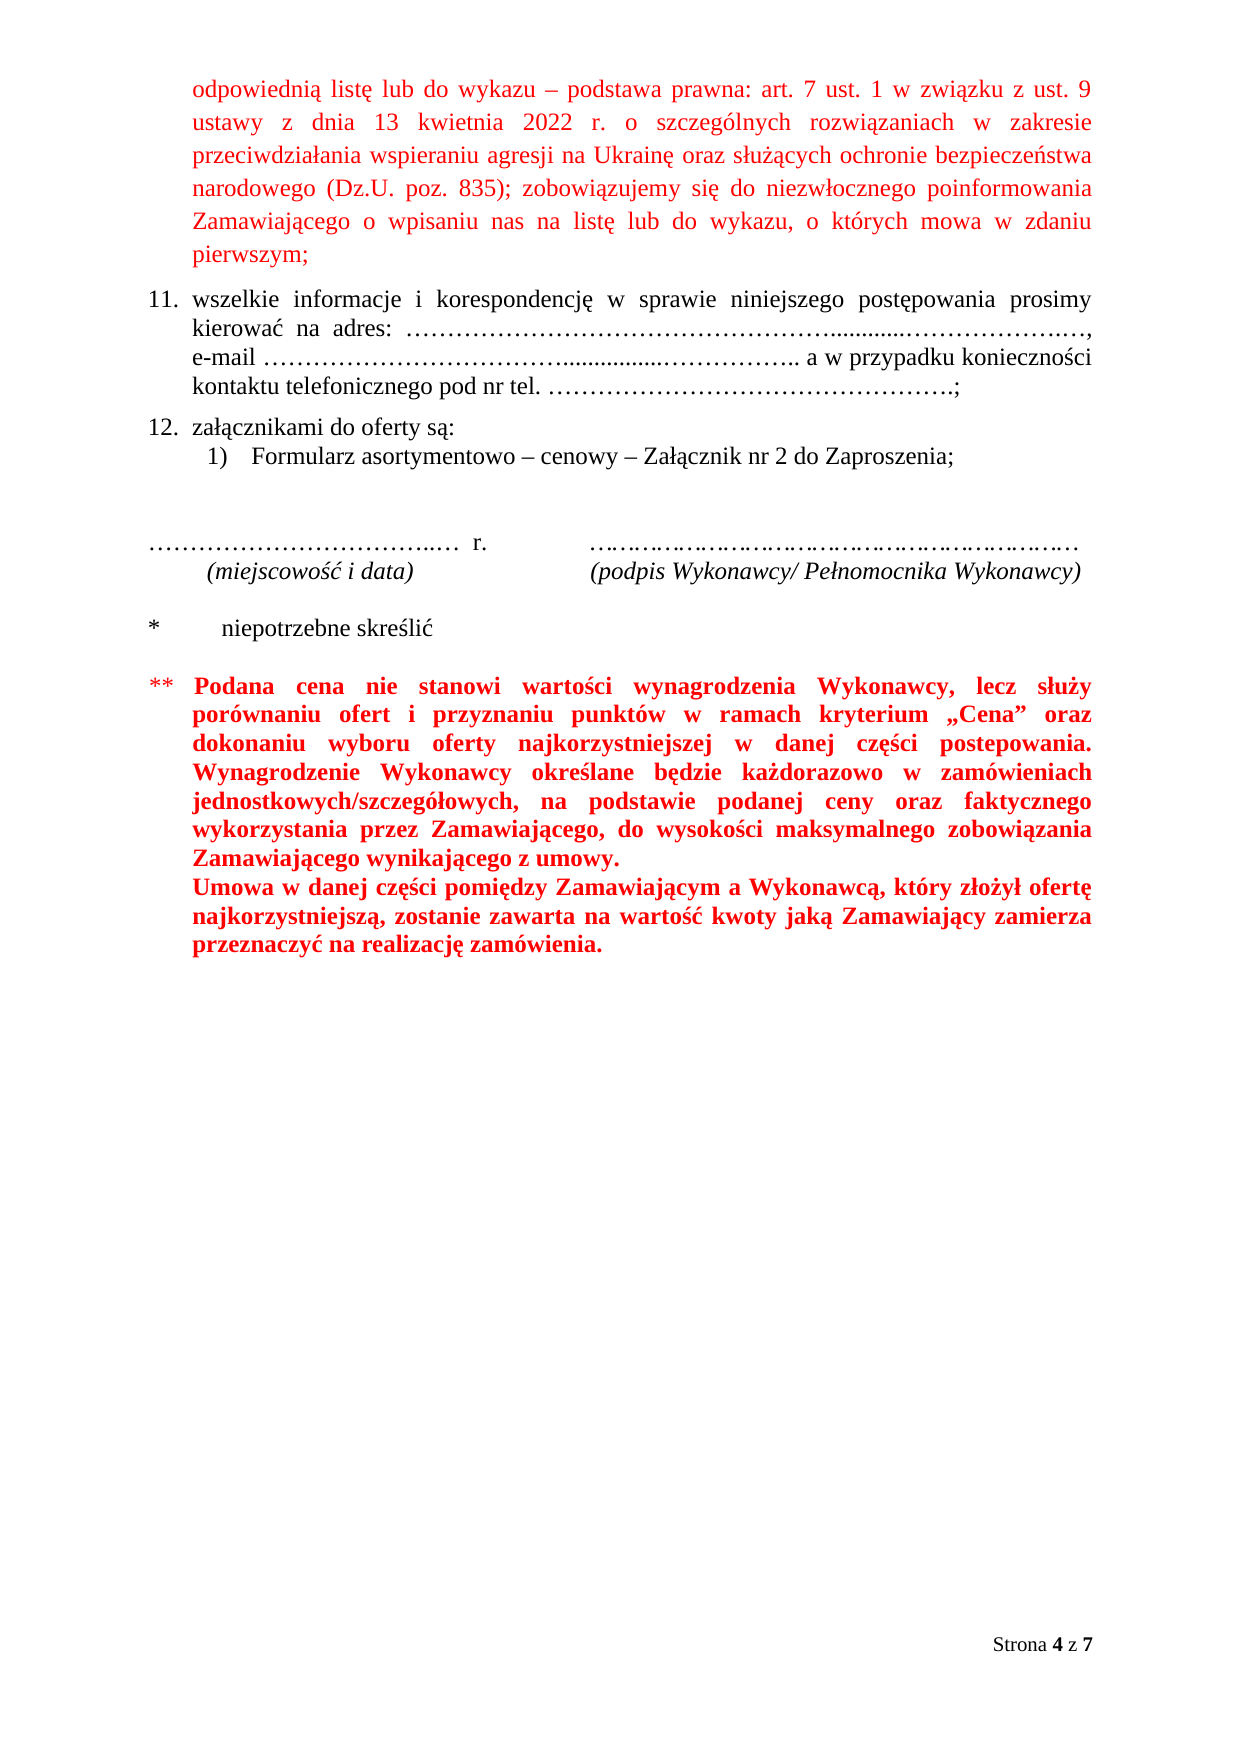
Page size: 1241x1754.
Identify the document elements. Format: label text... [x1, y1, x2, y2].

list załącznikami do oferty są: [148, 412, 1093, 441]
text * niepotrzebne skreślić [148, 613, 1093, 642]
text (miejscowość i data) (podpis Wykonawcy/ Pełnomocnika Wykonawcy) [148, 556, 1093, 584]
text Umowa w danej części pomiędzy Zamawiającym a Wykonawcą, który złożył ofertę najkorzystniejszą, zostanie zawarta na wartość kwoty jaką Zamawiający zamierza przeznaczyć na realizację zamówienia. [192, 872, 1093, 958]
text ** Podana cena nie stanowi wartości wynagrodzenia Wykonawcy, lecz służy porównaniu ofert i przyznaniu punktów w ramach kryterium „Cena” oraz dokonaniu wyboru oferty najkorzystniejszej w danej części postepowania. Wynagrodzenie Wykonawcy określane będzie każdorazowo w zamówieniach jednostkowych/szczegółowych, na podstawie podanej ceny oraz faktycznego wykorzystania przez Zamawiającego, do wysokości maksymalnego zobowiązania Zamawiającego wynikającego z umowy. [148, 671, 1093, 872]
list wszelkie informacje i korespondencję w sprawie niniejszego postępowania prosimy kierować na adres: ……………………………………………............……………….…, e-mail ………………………………................…………….. a w przypadku konieczności kontaktu telefonicznego pod nr tel. ………………………………………….; [148, 284, 1093, 399]
text ……………………………..… r. ………………………………………………………… [148, 527, 1093, 556]
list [132, 74, 1093, 268]
list Formularz asortymentowo – cenowy – Załącznik nr 2 do Zaproszenia; [207, 441, 1093, 469]
